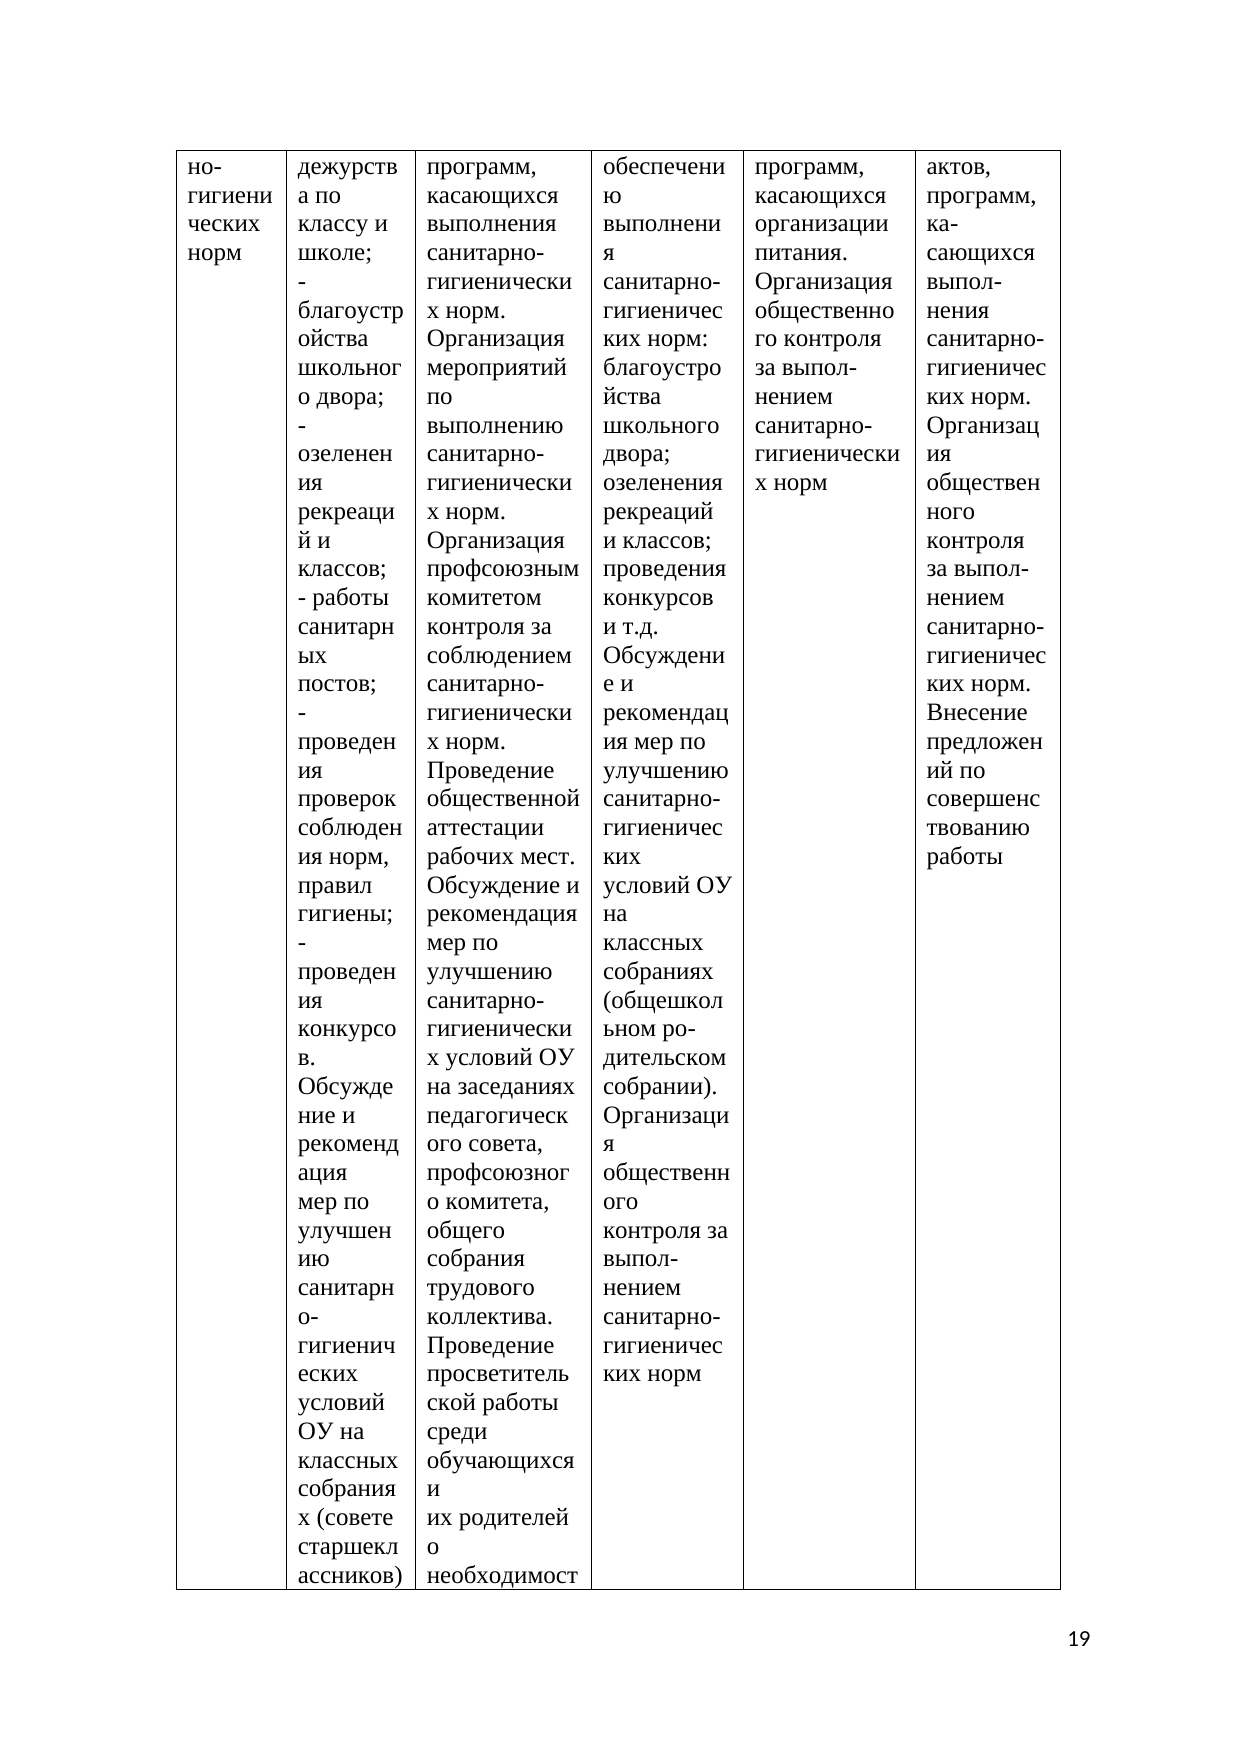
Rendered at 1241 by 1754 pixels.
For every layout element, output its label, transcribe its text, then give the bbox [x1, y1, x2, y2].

table_cell Выполнение санитарно- гигиенических норм [177, 151, 286, 1588]
